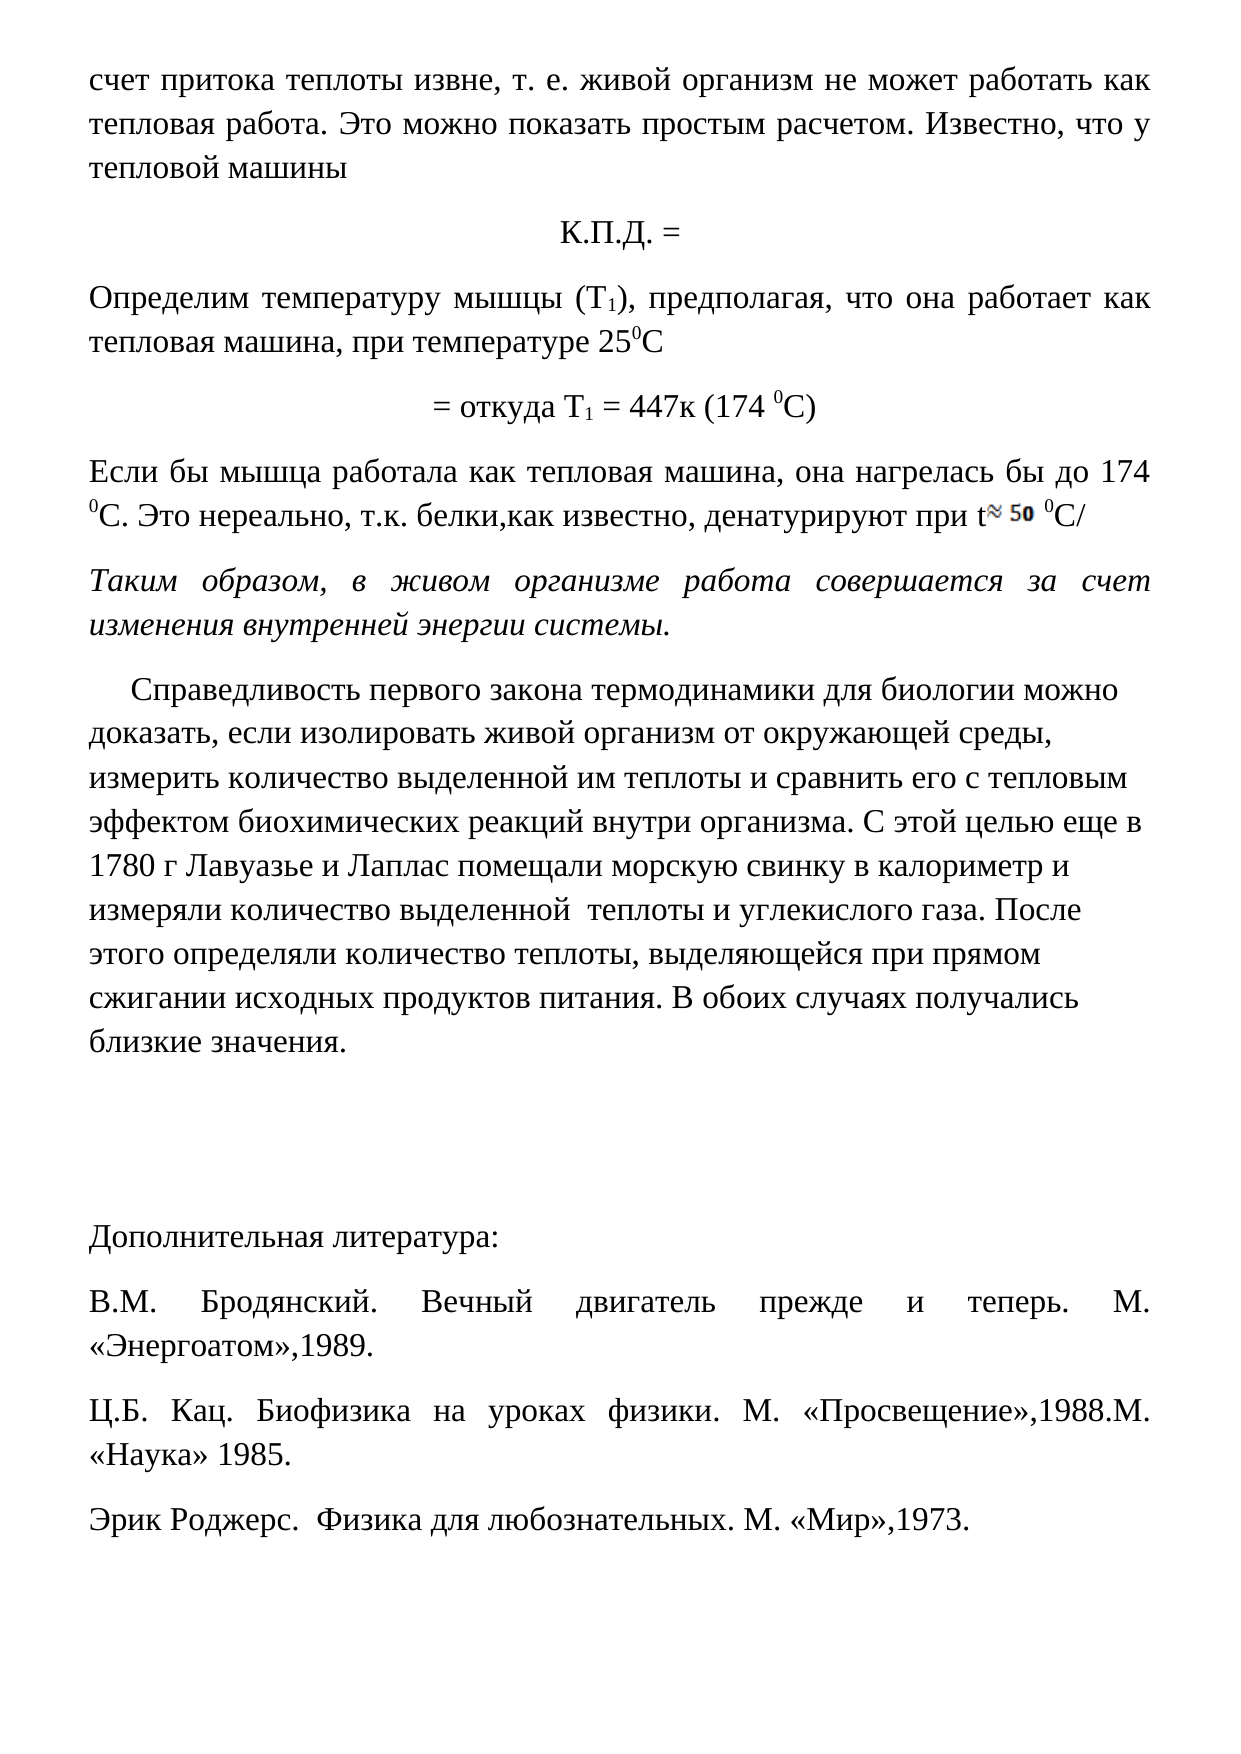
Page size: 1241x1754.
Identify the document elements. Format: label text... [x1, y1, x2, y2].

text К.П.Д. = [89, 212, 1152, 250]
text Справедливость первого закона термодинамики для биологии можно доказать, если изолировать живой организм от окружающей среды, измерить количество выделенной им теплоты и сравнить его с тепловым эффектом биохимических реакций внутри организма. С этой целью еще в Лавуазье и Лаплас помещали морскую свинку в калориметр и измеряли количество выделенной теплоты и углекислого газа. После этого определяли количество теплоты, выделяющейся при прямом сжигании исходных продуктов питания. В обоих случаях получались близкие значения. [89, 669, 1152, 1059]
text Ц.Б. Кац. Биофизика на уроках физики. М. «Просвещение»,1988.М. «Наука» 1985. [89, 1390, 1152, 1472]
text Эрик Роджерс. Физика для любознательных. М. «Мир»,1973. [89, 1499, 1152, 1537]
text = откуда Т1 = 447к (174 0С) [89, 386, 1152, 424]
picture [986, 497, 1044, 526]
text Дополнительная литература: [89, 1216, 1152, 1254]
text В.М. Бродянский. Вечный двигатель прежде и теперь. М. «Энергоатом»,1989. [89, 1281, 1152, 1363]
text Если бы мышца работала как тепловая машина, она нагрелась бы до 174 0С. Это нереально, т.к. белки,как известно, денатурируют при t0C/ [89, 451, 1152, 533]
text Определим температуру мышцы (Т1), предполагая, что она работает как тепловая машина, при температуре 250С [89, 277, 1152, 359]
text Таким образом, в живом организме работа совершается за счет изменения внутренней энергии системы. [89, 560, 1152, 642]
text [89, 59, 1152, 186]
